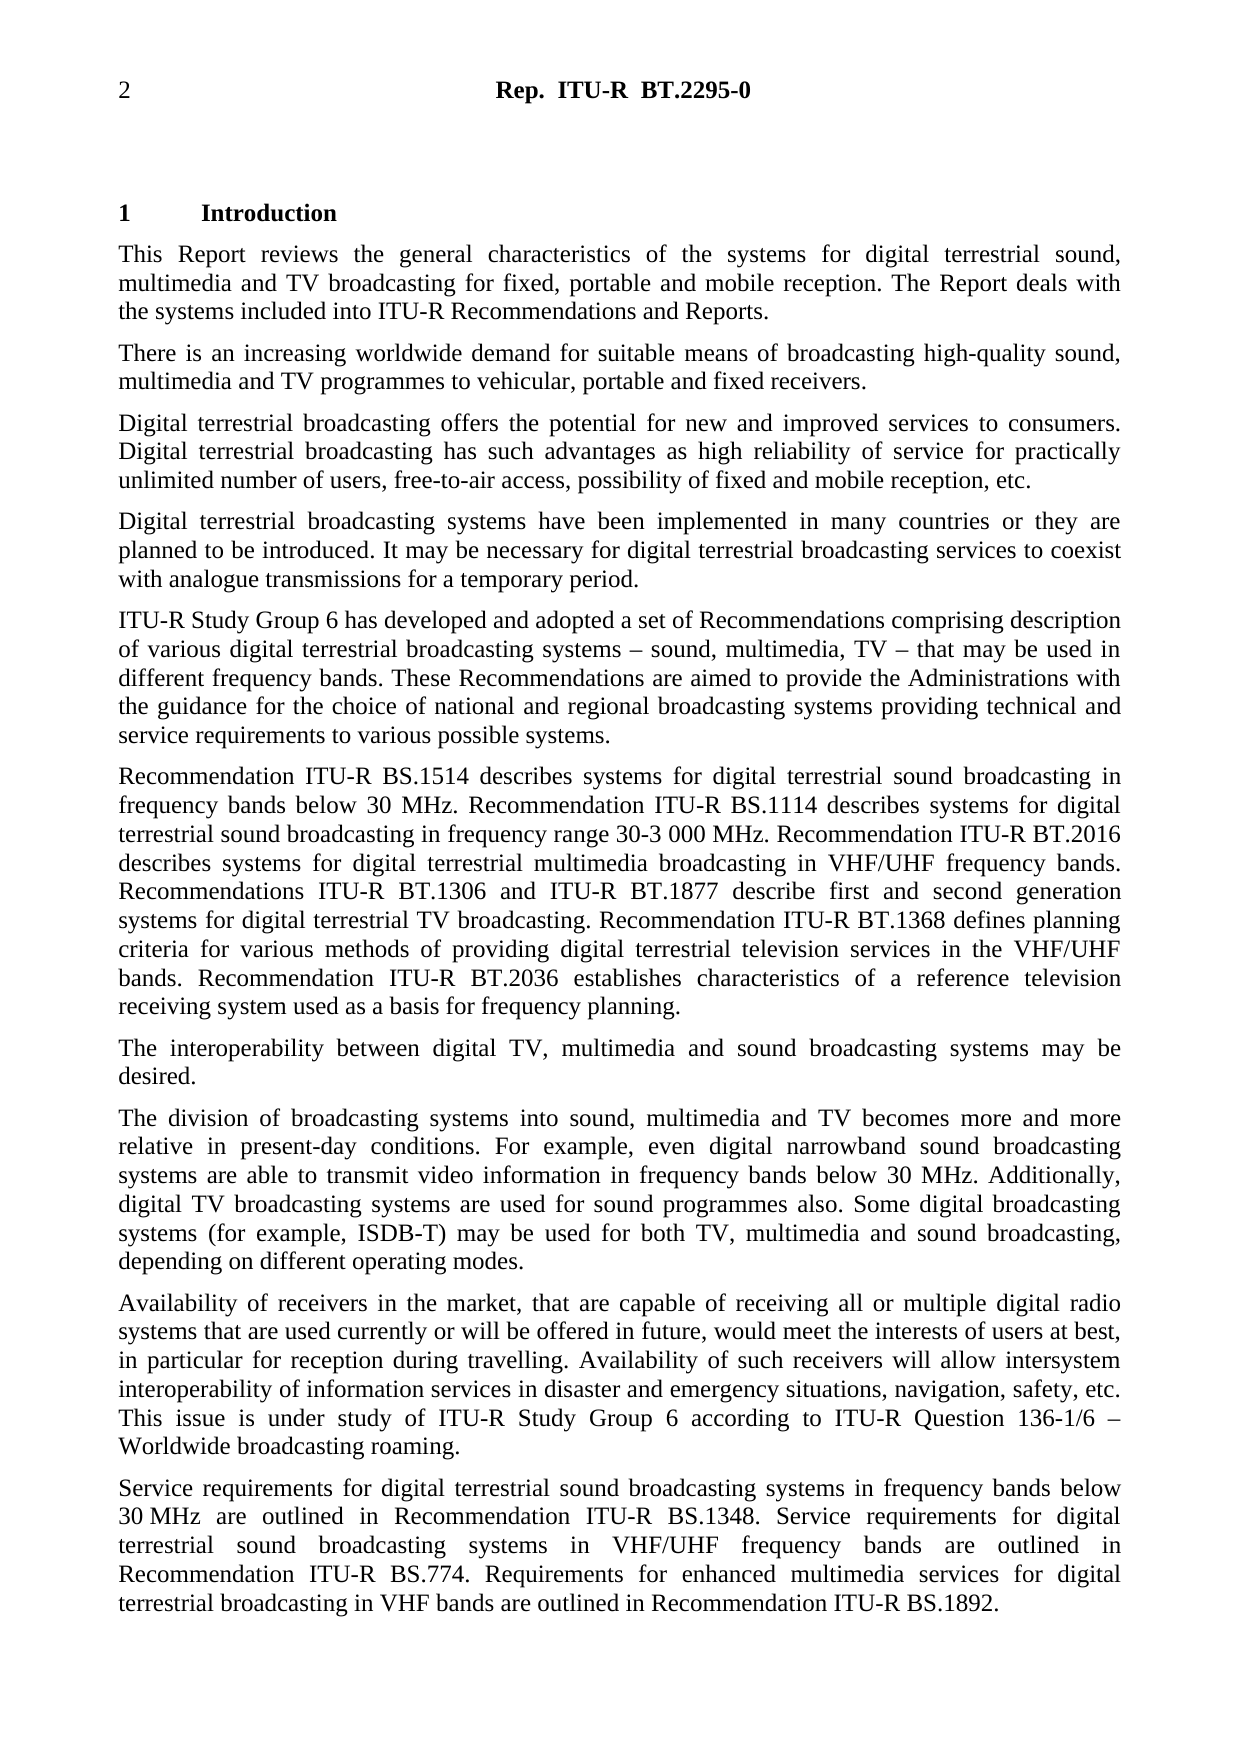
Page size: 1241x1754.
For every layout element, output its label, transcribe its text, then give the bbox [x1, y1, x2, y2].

text There is an increasing worldwide demand for suitable means of broadcasting high-quality sound, multimedia and TV programmes to vehicular, portable and fixed receivers. [118, 338, 1122, 395]
text Service requirements for digital terrestrial sound broadcasting systems in frequency bands below 30 MHz are outlined in Recommendation ITU-R BS.1348. Service requirements for digital terrestrial sound broadcasting systems in VHF/UHF frequency bands are outlined in Recommendation ITU-R BS.774. Requirements for enhanced multimedia services for digital terrestrial broadcasting in VHF bands are outlined in Recommendation ITU-R BS.1892. [118, 1473, 1122, 1616]
text This Report reviews the general characteristics of the systems for digital terrestrial sound, multimedia and TV broadcasting for fixed, portable and mobile reception. The Report deals with the systems included into ITU-R Recommendations and Reports. [118, 239, 1122, 325]
text Digital terrestrial broadcasting offers the potential for new and improved services to consumers. Digital terrestrial broadcasting has such advantages as high reliability of service for practically unlimited number of users, free-to-air access, possibility of fixed and mobile reception, etc. [118, 408, 1122, 494]
subtitle 1 Introduction [118, 198, 1122, 226]
text The division of broadcasting systems into sound, multimedia and TV becomes more and more relative in present-day conditions. For example, even digital narrowband sound broadcasting systems are able to transmit video information in frequency bands below 30 MHz. Additionally, digital TV broadcasting systems are used for sound programmes also. Some digital broadcasting systems (for example, ISDB-T) may be used for both TV, multimedia and sound broadcasting, depending on different operating modes. [118, 1103, 1122, 1275]
text Recommendation ITU-R BS.1514 describes systems for digital terrestrial sound broadcasting in frequency bands below 30 MHz. Recommendation ITU-R BS.1114 describes systems for digital terrestrial sound broadcasting in frequency range 30-3 000 MHz. Recommendation ITU-R BT.2016 describes systems for digital terrestrial multimedia broadcasting in VHF/UHF frequency bands. Recommendations ITU-R BT.1306 and ITU-R BT.1877 describe first and second generation systems for digital terrestrial TV broadcasting. Recommendation ITU-R BT.1368 defines planning criteria for various methods of providing digital terrestrial television services in the VHF/UHF bands. Recommendation ITU-R BT.2036 establishes characteristics of a reference television receiving system used as a basis for frequency planning. [118, 761, 1122, 1020]
text Digital terrestrial broadcasting systems have been implemented in many countries or they are planned to be introduced. It may be necessary for digital terrestrial broadcasting services to coexist with analogue transmissions for a temporary period. [118, 506, 1122, 593]
text The interoperability between digital TV, multimedia and sound broadcasting systems may be desired. [118, 1033, 1122, 1090]
text Availability of receivers in the market, that are capable of receiving all or multiple digital radio systems that are used currently or will be offered in future, would meet the interests of users at best, in particular for reception during travelling. Availability of such receivers will allow intersystem interoperability of information services in disaster and emergency situations, navigation, safety, etc. This issue is under study of ITU-R Study Group 6 according to ITU-R Question 136-1/6 – Worldwide broadcasting roaming. [118, 1288, 1122, 1460]
text ITU-R Study Group 6 has developed and adopted a set of Recommendations comprising description of various digital terrestrial broadcasting systems – sound, multimedia, TV – that may be used in different frequency bands. These Recommendations are aimed to provide the Administrations with the guidance for the choice of national and regional broadcasting systems providing technical and service requirements to various possible systems. [118, 605, 1122, 749]
